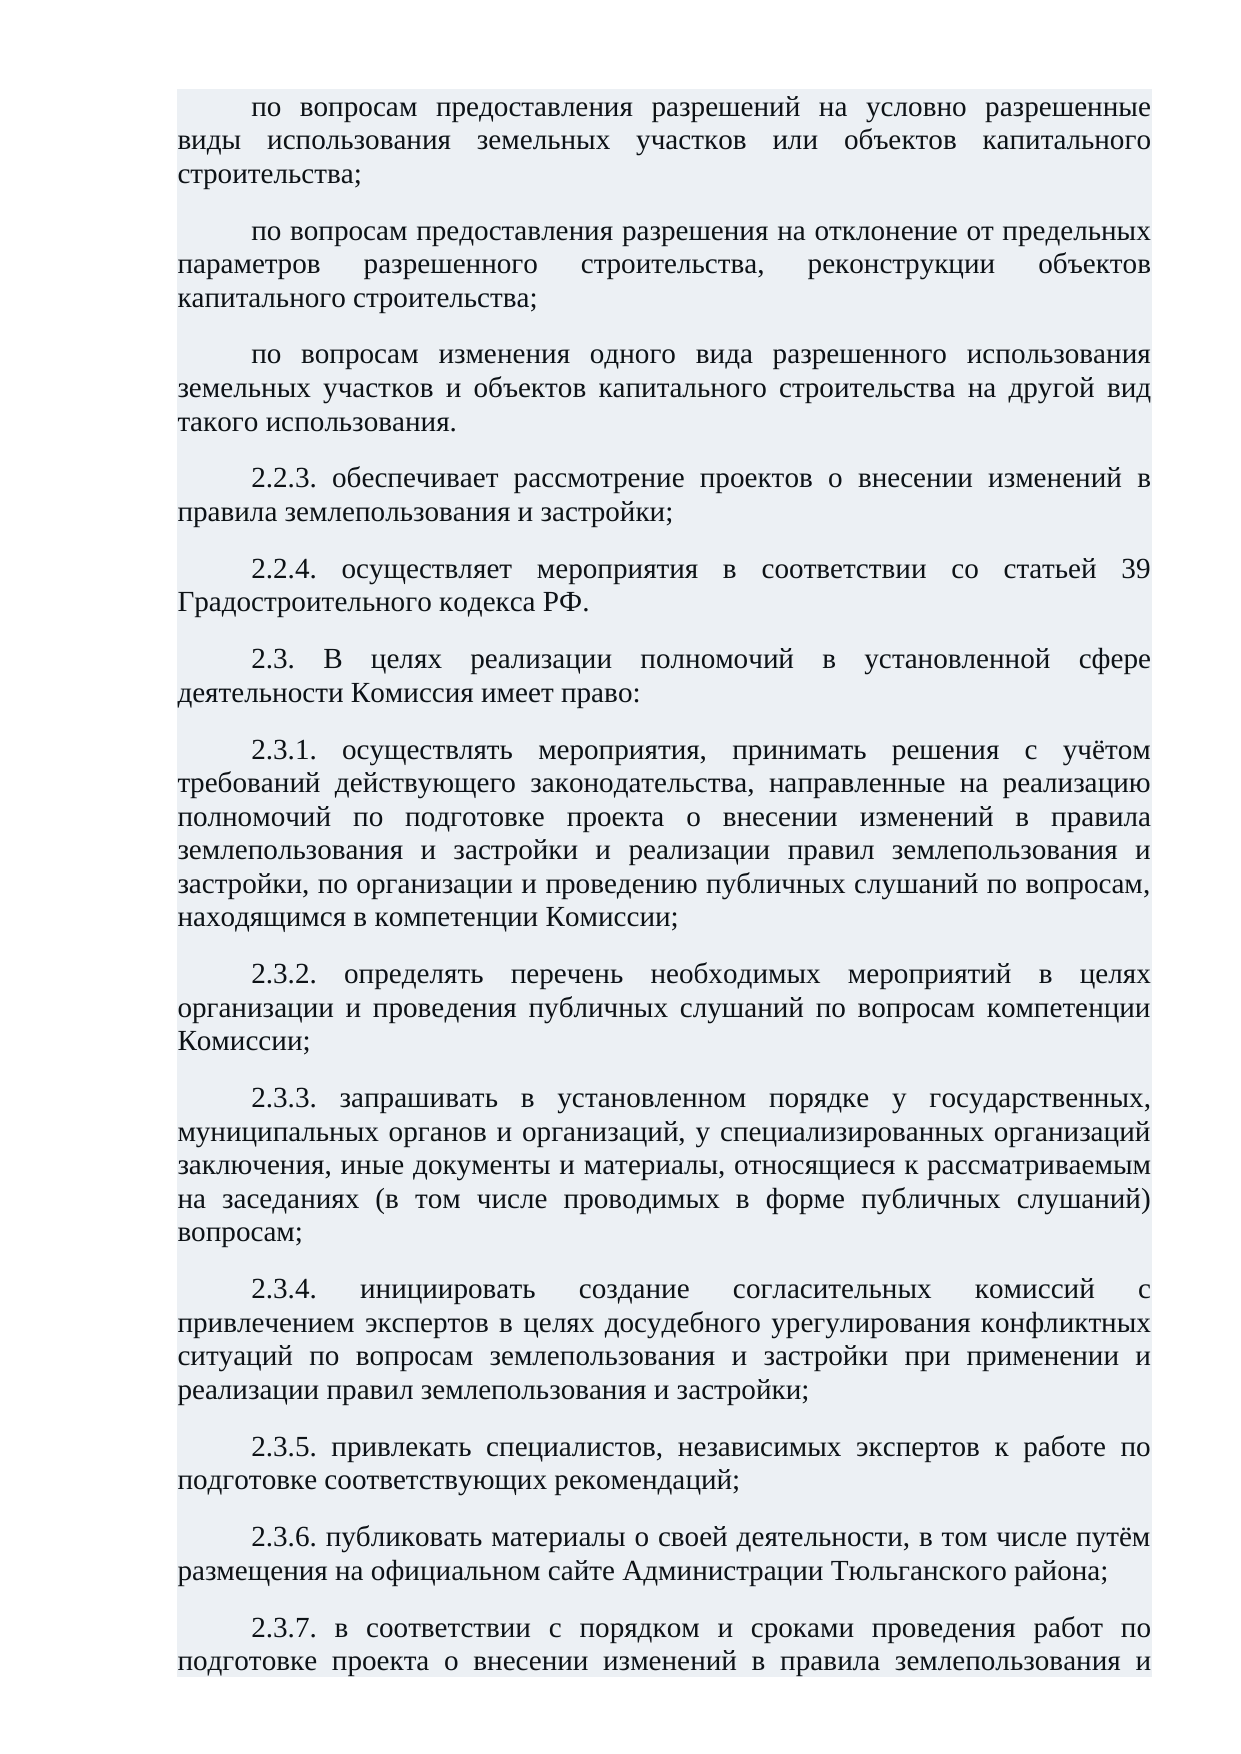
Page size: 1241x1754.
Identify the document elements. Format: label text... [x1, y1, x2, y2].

text 2.2.3. обеспечивает рассмотрение проектов о внесении изменений в правила землепользования и застройки; [177, 461, 1152, 528]
text 2.3.3. запрашивать в установленном порядке у государственных, муниципальных органов и организаций, у специализированных организаций заключения, иные документы и материалы, относящиеся к рассматриваемым на заседаниях (в том числе проводимых в форме публичных слушаний) вопросам; [177, 1080, 1152, 1248]
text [177, 1610, 1152, 1677]
text по вопросам изменения одного вида разрешенного использования земельных участков и объектов капитального строительства на другой вид такого использования. [177, 337, 1152, 437]
text по вопросам предоставления разрешения на отклонение от предельных параметров разрешенного строительства, реконструкции объектов капитального строительства; [177, 213, 1152, 313]
text по вопросам предоставления разрешений на условно разрешенные виды использования земельных участков или объектов капитального строительства; [177, 89, 1152, 189]
text 2.3. В целях реализации полномочий в установленной сфере деятельности Комиссия имеет право: [177, 641, 1152, 708]
text 2.3.2. определять перечень необходимых мероприятий в целях организации и проведения публичных слушаний по вопросам компетенции Комиссии; [177, 956, 1152, 1057]
text 2.3.4. инициировать создание согласительных комиссий с привлечением экспертов в целях досудебного урегулирования конфликтных ситуаций по вопросам землепользования и застройки при применении и реализации правил землепользования и застройки; [177, 1271, 1152, 1406]
text 2.3.6. публиковать материалы о своей деятельности, в том числе путём размещения на официальном сайте Администрации Тюльганского района; [177, 1519, 1152, 1586]
text 2.2.4. осуществляет мероприятия в соответствии со статьей 39 Градостроительного кодекса РФ. [177, 551, 1152, 618]
text 2.3.5. привлекать специалистов, независимых экспертов к работе по подготовке соответствующих рекомендаций; [177, 1429, 1152, 1496]
text 2.3.1. осуществлять мероприятия, принимать решения с учётом требований действующего законодательства, направленные на реализацию полномочий по подготовке проекта о внесении изменений в правила землепользования и застройки и реализации правил землепользования и застройки, по организации и проведению публичных слушаний по вопросам, находящимся в компетенции Комиссии; [177, 732, 1152, 933]
